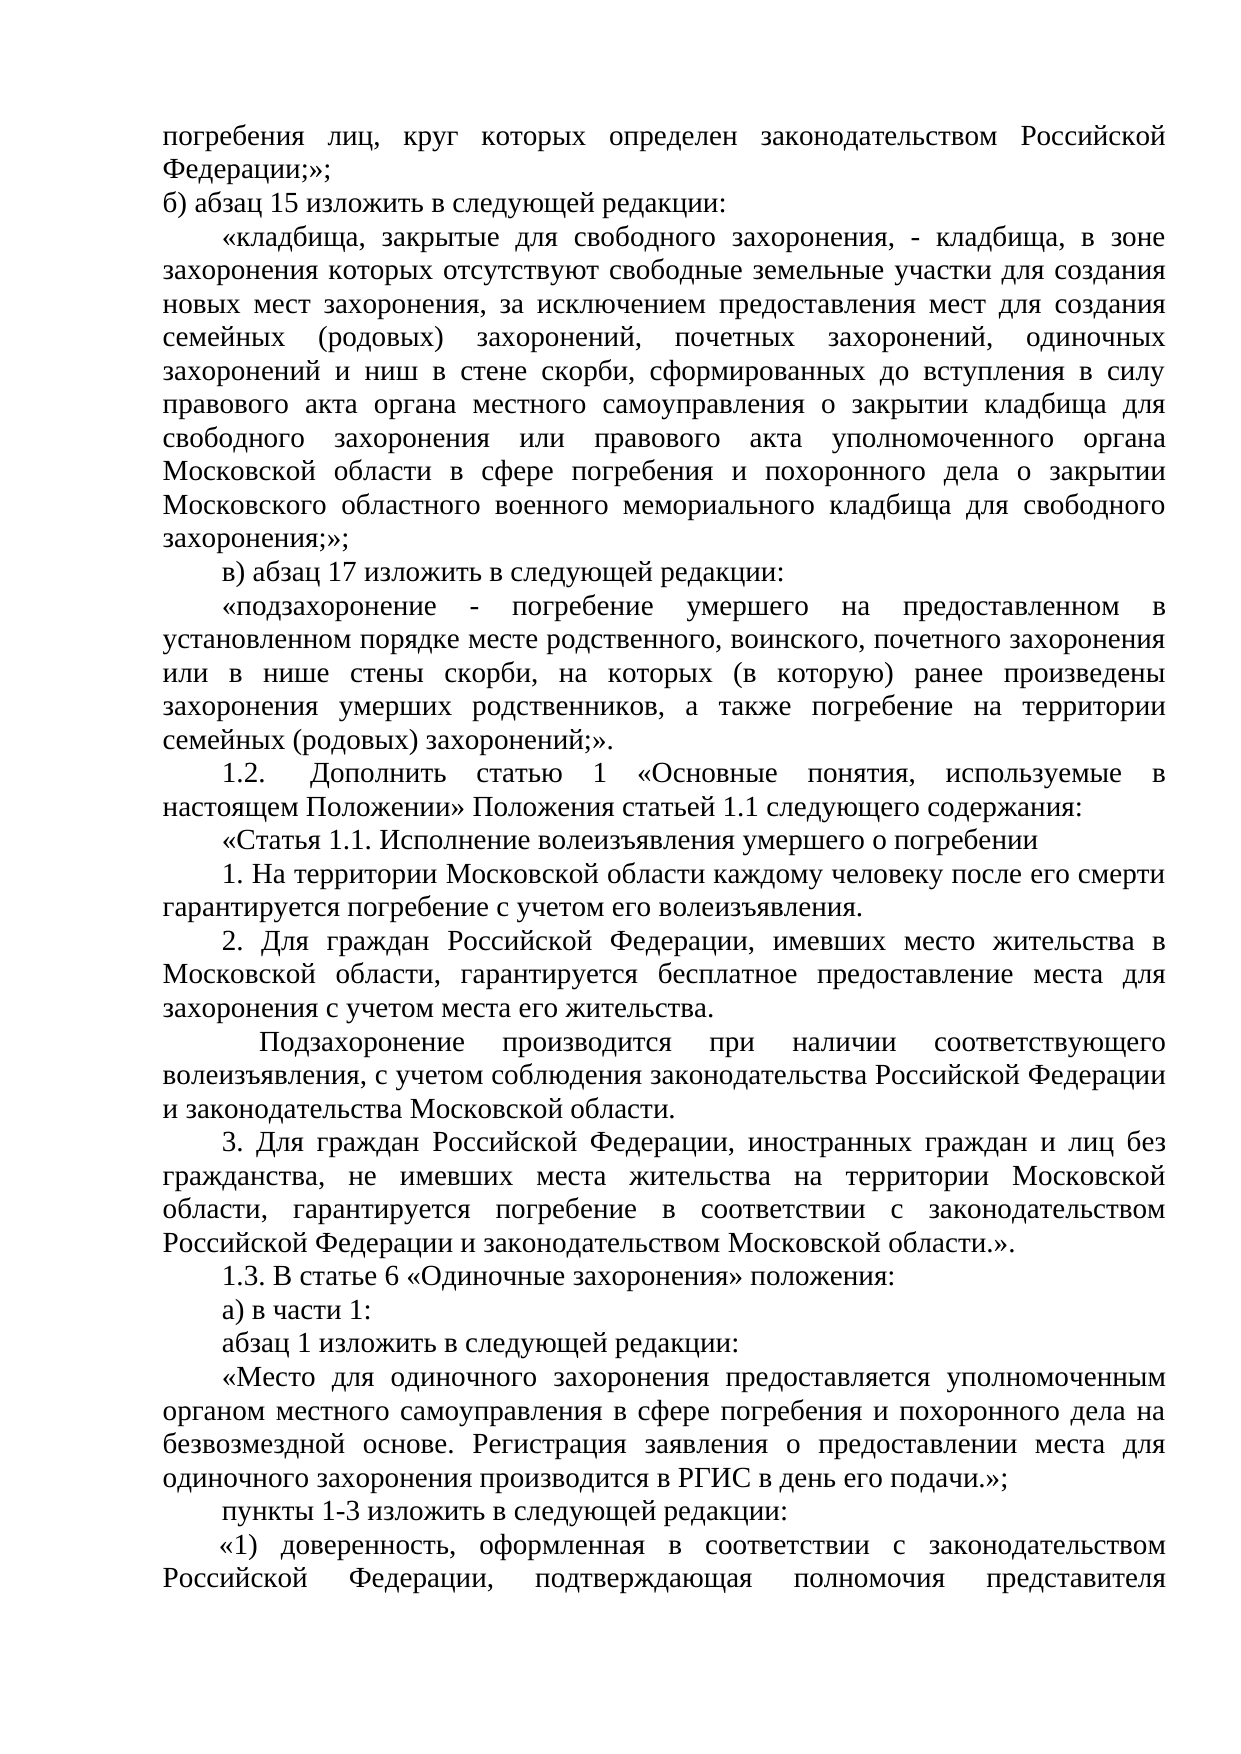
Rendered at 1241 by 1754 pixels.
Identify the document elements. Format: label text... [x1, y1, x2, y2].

text «Статья 1.1. Исполнение волеизъявления умершего о погребении [162, 822, 1167, 856]
text 3. Для граждан Российской Федерации, иностранных граждан и лиц без гражданства, не имевших места жительства на территории Московской области, гарантируется погребение в соответствии с законодательством Российской Федерации и законодательством Московской области.». [162, 1124, 1167, 1258]
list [162, 118, 1167, 185]
list Дополнить статью 1 «Основные понятия, используемые в настоящем Положении» Положения статьей 1.1 следующего содержания: [162, 755, 1167, 822]
text пункты 1-3 изложить в следующей редакции: [162, 1493, 1167, 1527]
text «Место для одиночного захоронения предоставляется уполномоченным органом местного самоуправления в сфере погребения и похоронного дела на безвозмездной основе. Регистрация заявления о предоставлении места для одиночного захоронения производится в РГИС в день его подачи.»; [162, 1359, 1167, 1493]
list «кладбища, закрытые для свободного захоронения, - кладбища, в зоне захоронения которых отсутствуют свободные земельные участки для создания новых мест захоронения, за исключением предоставления мест для создания семейных (родовых) захоронений, почетных захоронений, одиночных захоронений и ниш в стене скорби, сформированных до вступления в силу правового акта органа местного самоуправления о закрытии кладбища для свободного захоронения или правового акта уполномоченного органа Московской области в сфере погребения и похоронного дела о закрытии Московского областного военного мемориального кладбища для свободного захоронения;»; [162, 219, 1167, 554]
text а) в части 1: [162, 1292, 1167, 1326]
text Подзахоронение производится при наличии соответствующего волеизъявления, с учетом соблюдения законодательства Российской Федерации и законодательства Московской области. [162, 1024, 1167, 1124]
text 2. Для граждан Российской Федерации, имевших место жительства в Московской области, гарантируется бесплатное предоставление места для захоронения с учетом места его жительства. [162, 923, 1167, 1024]
text абзац 1 изложить в следующей редакции: [162, 1326, 1167, 1359]
list б) абзац 15 изложить в следующей редакции: [162, 185, 1167, 219]
list «подзахоронение - погребение умершего на предоставленном в установленном порядке месте родственного, воинского, почетного захоронения или в нише стены скорби, на которых (в которую) ранее произведены захоронения умерших родственников, а также погребение на территории семейных (родовых) захоронений;». [162, 588, 1167, 755]
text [162, 1527, 1167, 1594]
list в) абзац 17 изложить в следующей редакции: [162, 554, 1167, 588]
text 1. На территории Московской области каждому человеку после его смерти гарантируется погребение с учетом его волеизъявления. [162, 856, 1167, 923]
text 1.3. В статье 6 «Одиночные захоронения» положения: [162, 1258, 1167, 1292]
